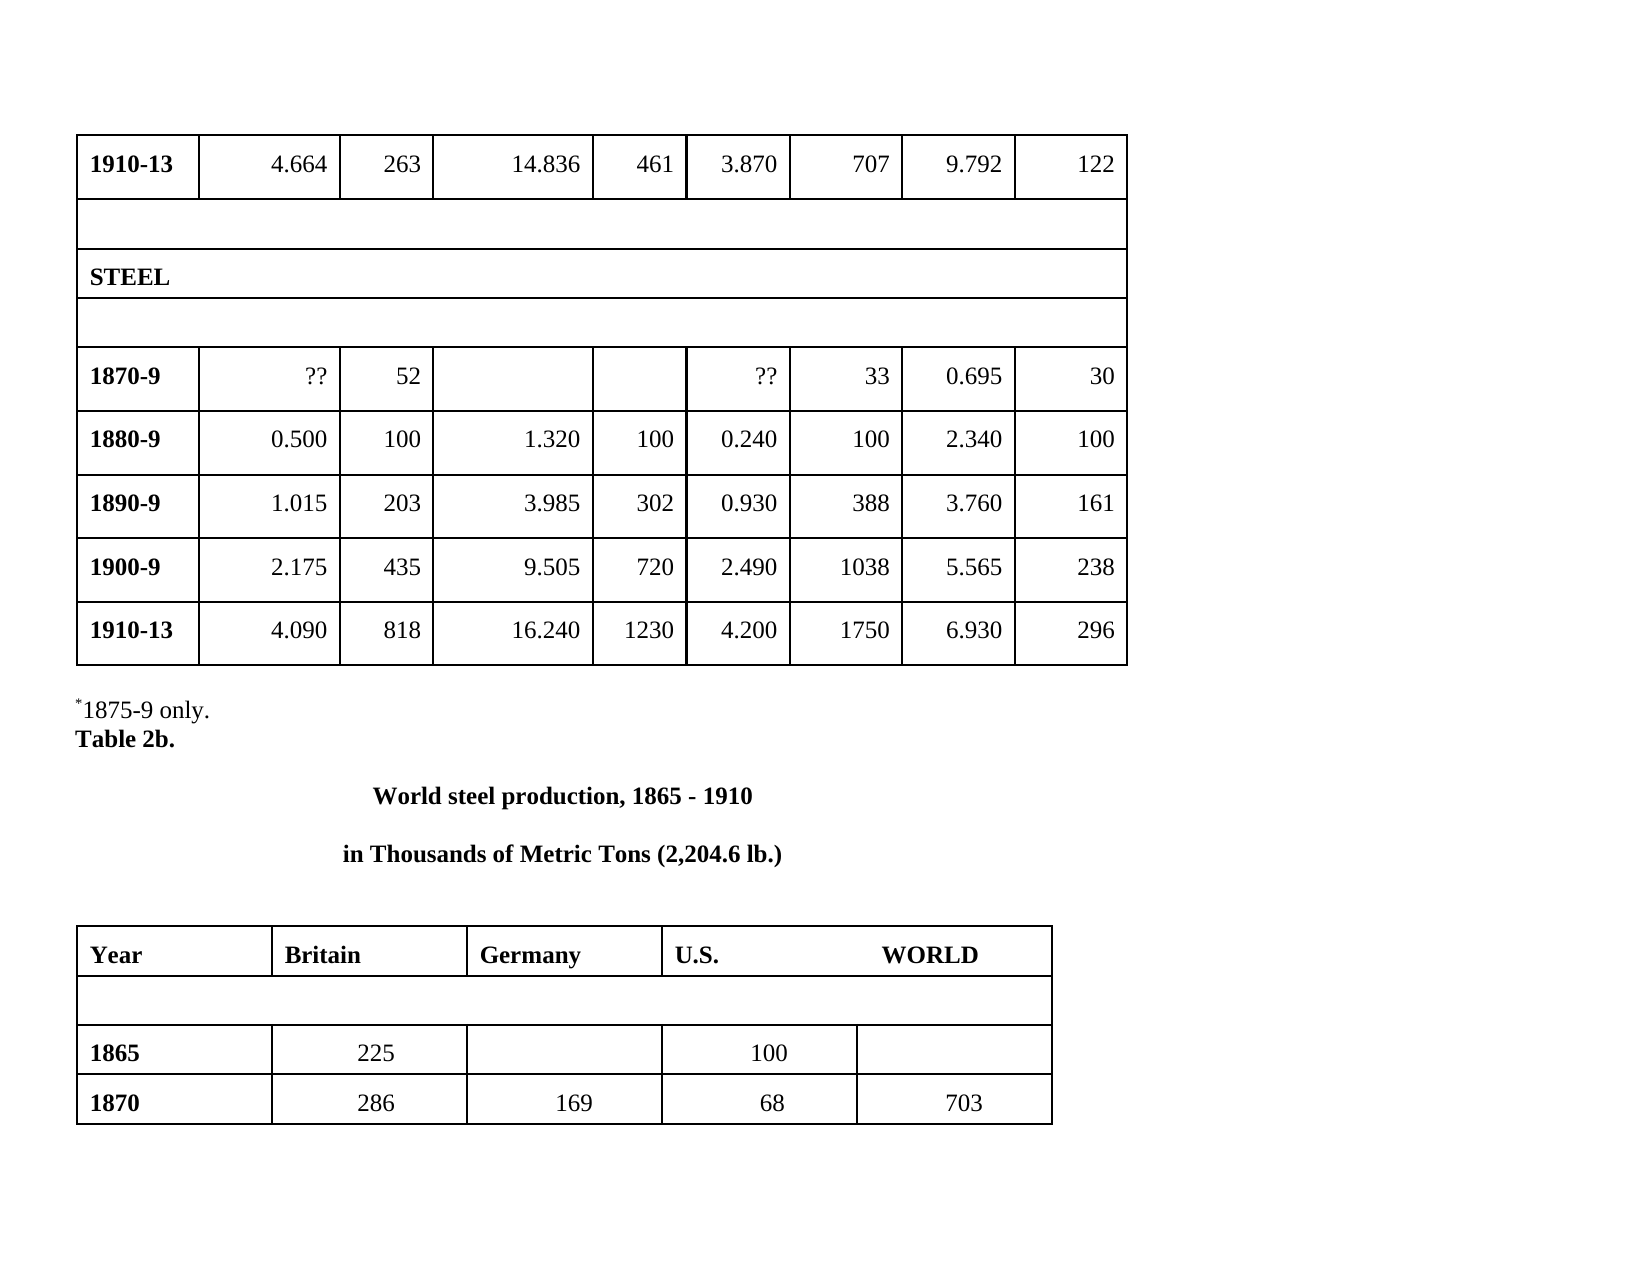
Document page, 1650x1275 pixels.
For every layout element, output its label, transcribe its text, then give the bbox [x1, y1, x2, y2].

table_cell 3.870 [688, 136, 789, 198]
table_header Year [78, 927, 271, 974]
table_cell 1870-9 [78, 348, 198, 410]
table_cell 1880-9 [78, 412, 198, 473]
table_cell 707 [791, 136, 901, 198]
table_cell 435 [341, 539, 432, 601]
table_cell 203 [341, 476, 432, 537]
table_cell 225 [273, 1026, 466, 1073]
table_header Germany [468, 927, 661, 974]
table_cell 14.836 [434, 136, 592, 198]
table_cell 100 [594, 412, 685, 473]
table_cell 2.340 [903, 412, 1014, 473]
text in Thousands of Metric Tons (2,204.6 lb.) [75, 839, 1575, 868]
table_cell 1910-13 [78, 136, 198, 198]
table_cell ?? [688, 348, 789, 410]
table_cell 0.500 [200, 412, 339, 473]
text *1875-9 only. [75, 695, 1575, 724]
table_cell 100 [1016, 412, 1126, 473]
table_cell 818 [341, 603, 432, 664]
table_cell 16.240 [434, 603, 592, 664]
table_cell 100 [663, 1026, 856, 1073]
text Table 2b. [75, 724, 1575, 753]
table_cell 100 [341, 412, 432, 473]
table_cell 100 [791, 412, 901, 473]
table_cell ?? [200, 348, 339, 410]
table_cell 169 [468, 1075, 661, 1123]
table_cell [78, 299, 1126, 346]
table_cell 3.985 [434, 476, 592, 537]
table_cell [858, 1026, 1051, 1073]
table_cell 4.664 [200, 136, 339, 198]
table_cell 1910-13 [78, 603, 198, 664]
table_cell 1870 [78, 1075, 271, 1123]
table_cell 4.090 [200, 603, 339, 664]
table_cell [78, 200, 1126, 247]
table_cell 9.505 [434, 539, 592, 601]
table_cell 9.792 [903, 136, 1014, 198]
table_cell 0.930 [688, 476, 789, 537]
table_cell 286 [273, 1075, 466, 1123]
table_cell 1890-9 [78, 476, 198, 537]
table_cell 0.240 [688, 412, 789, 473]
table_cell 30 [1016, 348, 1126, 410]
text World steel production, 1865 - 1910 [75, 781, 1575, 810]
table_cell 6.930 [903, 603, 1014, 664]
table_cell 68 [663, 1075, 856, 1123]
table_cell 2.490 [688, 539, 789, 601]
table_cell [594, 348, 685, 410]
table_cell 33 [791, 348, 901, 410]
table_header U.S. WORLD [663, 927, 1051, 974]
table_cell 3.760 [903, 476, 1014, 537]
table_cell 2.175 [200, 539, 339, 601]
table_cell 4.200 [688, 603, 789, 664]
table_cell 122 [1016, 136, 1126, 198]
table_cell 1.320 [434, 412, 592, 473]
table_cell 1750 [791, 603, 901, 664]
table_cell 388 [791, 476, 901, 537]
table_cell 296 [1016, 603, 1126, 664]
table_header Britain [273, 927, 466, 974]
table_cell 1230 [594, 603, 685, 664]
table_cell 703 [858, 1075, 1051, 1123]
table_cell 1865 [78, 1026, 271, 1073]
table_cell 52 [341, 348, 432, 410]
table_cell [434, 348, 592, 410]
table_cell 1038 [791, 539, 901, 601]
table_cell STEEL [78, 250, 1126, 297]
table_cell 1900-9 [78, 539, 198, 601]
table_cell [468, 1026, 661, 1073]
table_cell 0.695 [903, 348, 1014, 410]
table_cell 5.565 [903, 539, 1014, 601]
table_cell 461 [594, 136, 685, 198]
table_cell 161 [1016, 476, 1126, 537]
table_cell 263 [341, 136, 432, 198]
table_cell [78, 977, 1051, 1024]
table_cell 1.015 [200, 476, 339, 537]
table_cell 720 [594, 539, 685, 601]
table_cell 238 [1016, 539, 1126, 601]
table_cell 302 [594, 476, 685, 537]
